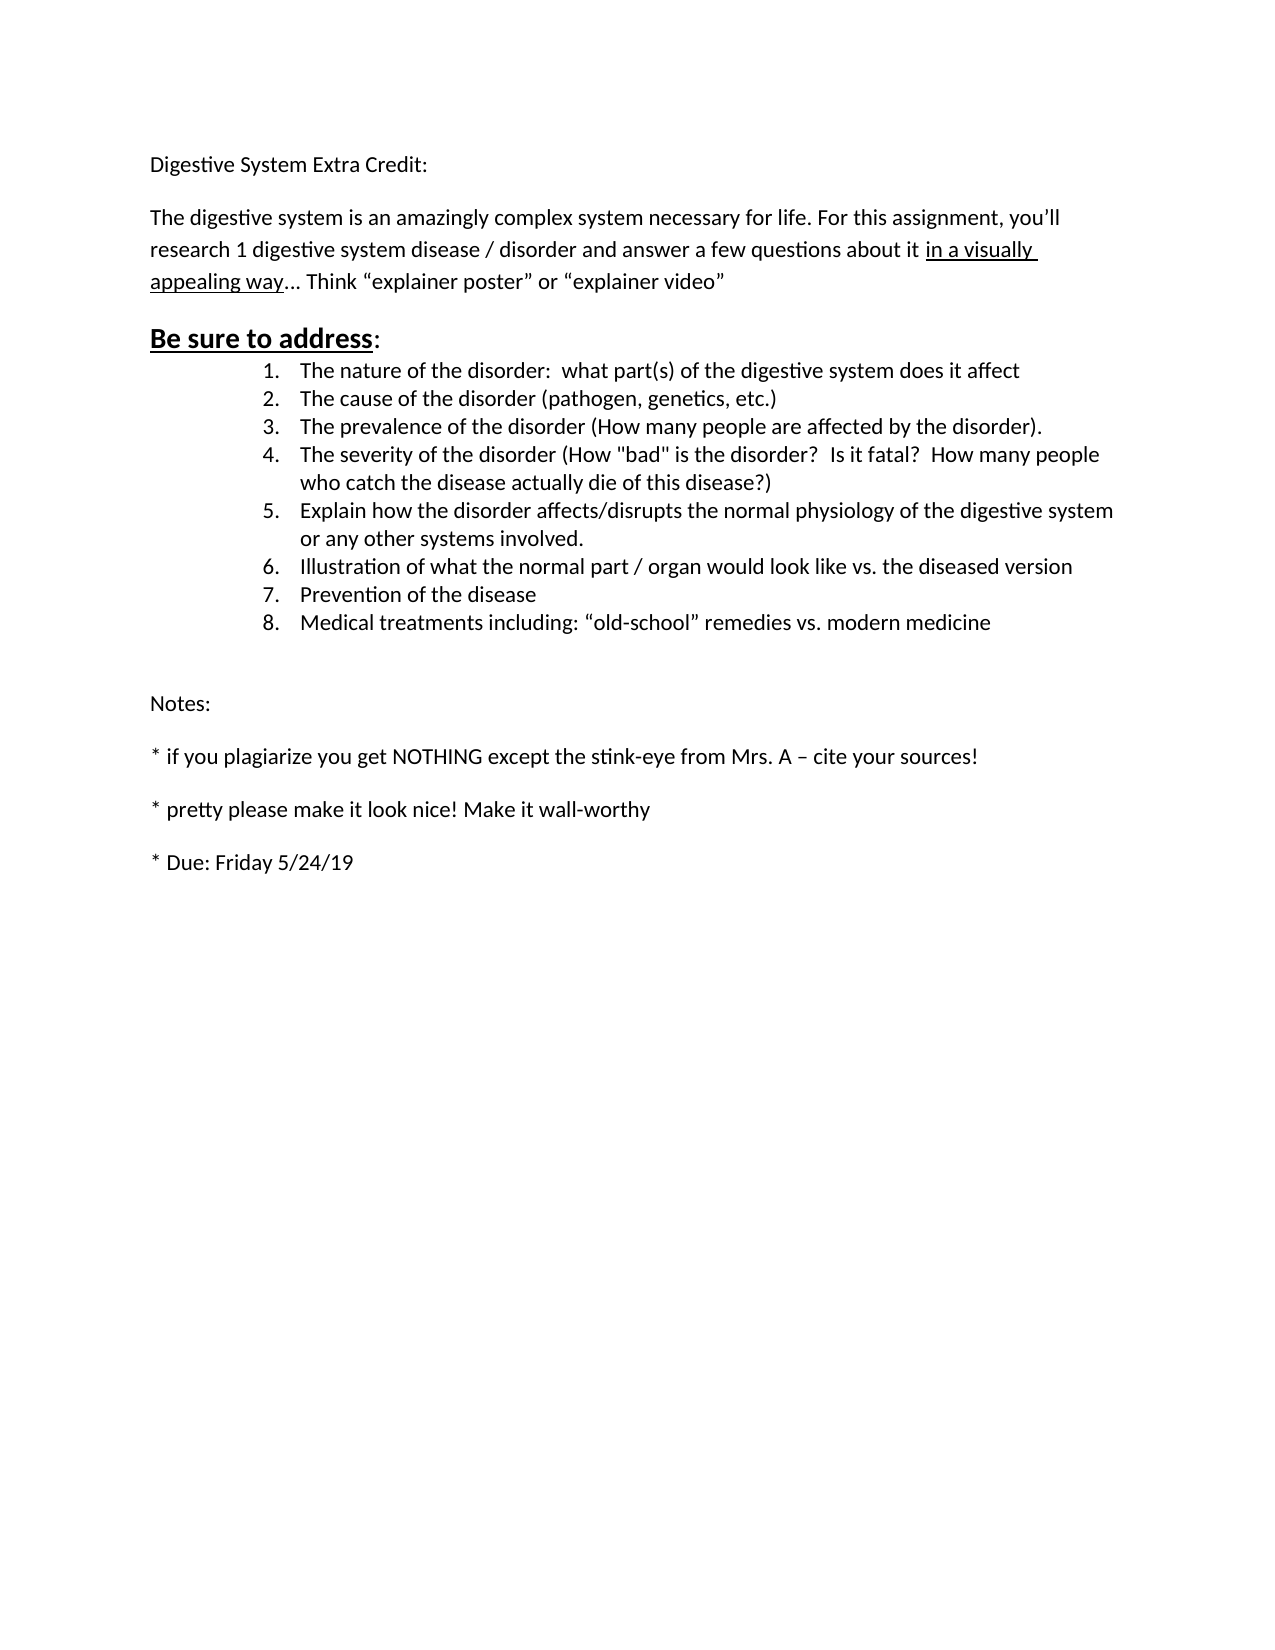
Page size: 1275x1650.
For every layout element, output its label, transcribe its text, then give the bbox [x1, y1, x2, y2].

text Digestive System Extra Credit: [150, 150, 1125, 178]
text * if you plagiarize you get NOTHING except the stink-eye from Mrs. A – cite your sources! [150, 742, 1125, 770]
list Explain how the disorder affects/disrupts the normal physiology of the digestive system or any other systems involved. [262, 496, 1125, 552]
text Be sure to address: [150, 320, 1125, 356]
list Medical treatments including: “old-school” remedies vs. modern medicine [262, 608, 1125, 636]
text The digestive system is an amazingly complex system necessary for life. For this assignment, you’ll research 1 digestive system disease / disorder and answer a few questions about it in a visually appealing way... Think “explainer poster” or “explainer video” [150, 203, 1125, 295]
text * pretty please make it look nice! Make it wall-worthy [150, 795, 1125, 823]
list The prevalence of the disorder (How many people are affected by the disorder). [262, 412, 1125, 440]
list The cause of the disorder (pathogen, genetics, etc.) [262, 384, 1125, 412]
text Notes: [150, 689, 1125, 717]
text * Due: Friday 5/24/19 [150, 848, 1125, 876]
list The severity of the disorder (How "bad" is the disorder? Is it fatal? How many people who catch the disease actually die of this disease?) [262, 440, 1125, 496]
list Illustration of what the normal part / organ would look like vs. the diseased version [262, 552, 1125, 580]
list The nature of the disorder: what part(s) of the digestive system does it affect [262, 356, 1125, 384]
list Prevention of the disease [262, 580, 1125, 608]
